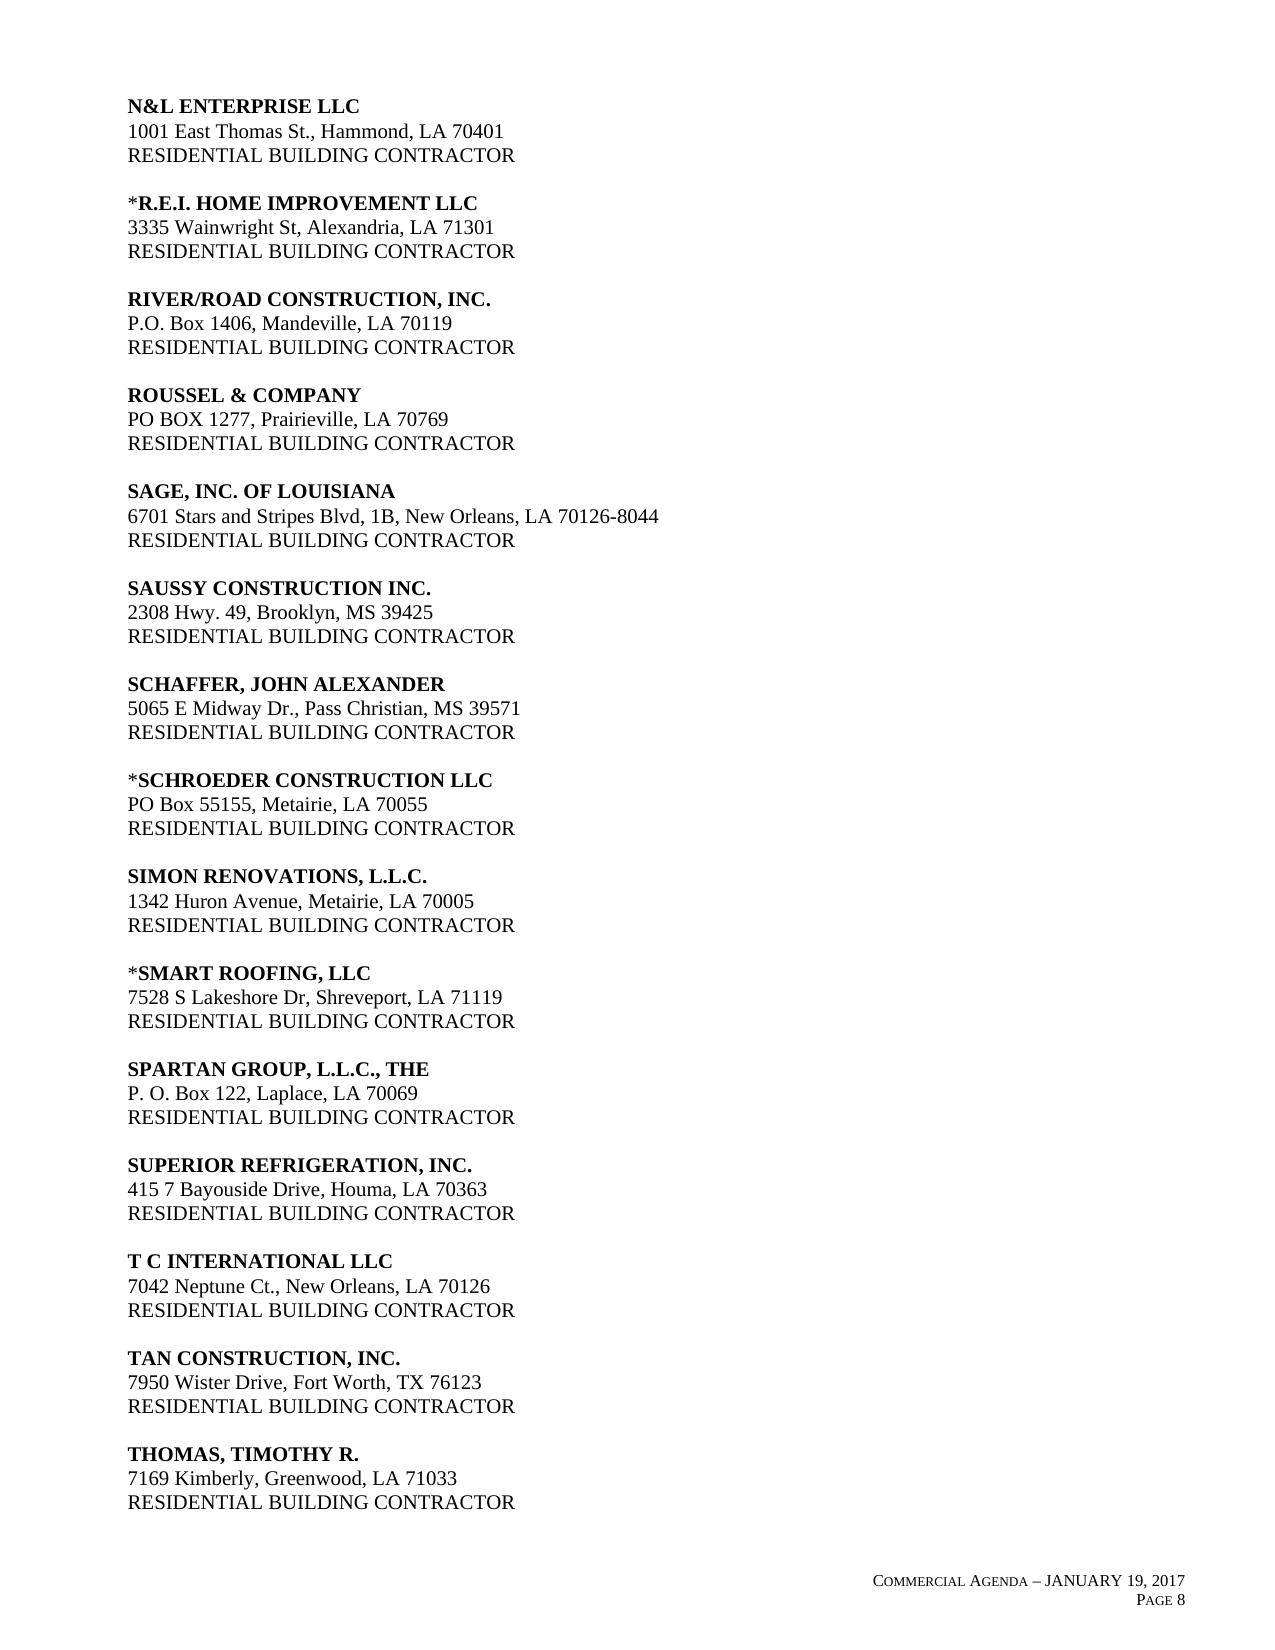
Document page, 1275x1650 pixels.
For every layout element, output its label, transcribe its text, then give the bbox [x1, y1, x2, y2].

text P.O. Box 1406, Mandeville, LA 70119 [127, 311, 1166, 335]
text SUPERIOR REFRIGERATION, INC. [127, 1153, 1166, 1177]
text 7169 Kimberly, Greenwood, LA 71033 [127, 1466, 1166, 1490]
text RESIDENTIAL BUILDING CONTRACTOR [127, 1105, 1166, 1129]
text RESIDENTIAL BUILDING CONTRACTOR [127, 431, 1166, 455]
text RESIDENTIAL BUILDING CONTRACTOR [127, 1009, 1166, 1033]
text RESIDENTIAL BUILDING CONTRACTOR [127, 1298, 1166, 1322]
text RESIDENTIAL BUILDING CONTRACTOR [127, 1394, 1166, 1418]
text 6701 Stars and Stripes Blvd, 1B, New Orleans, LA 70126-8044 [127, 503, 1166, 528]
text 5065 E Midway Dr., Pass Christian, MS 39571 [127, 696, 1166, 720]
text THOMAS, TIMOTHY R. [127, 1442, 1166, 1466]
text RESIDENTIAL BUILDING CONTRACTOR [127, 335, 1166, 359]
text 1342 Huron Avenue, Metairie, LA 70005 [127, 888, 1166, 913]
text PO Box 55155, Metairie, LA 70055 [127, 792, 1166, 816]
text RESIDENTIAL BUILDING CONTRACTOR [127, 816, 1166, 840]
text 7950 Wister Drive, Fort Worth, TX 76123 [127, 1370, 1166, 1394]
text TAN CONSTRUCTION, INC. [127, 1346, 1166, 1370]
text 415 7 Bayouside Drive, Houma, LA 70363 [127, 1177, 1166, 1201]
text N&L ENTERPRISE LLC [127, 94, 1166, 118]
text P. O. Box 122, Laplace, LA 70069 [127, 1081, 1166, 1105]
text RESIDENTIAL BUILDING CONTRACTOR [127, 239, 1166, 263]
text RESIDENTIAL BUILDING CONTRACTOR [127, 913, 1166, 937]
text SPARTAN GROUP, L.L.C., THE [127, 1057, 1166, 1081]
text RESIDENTIAL BUILDING CONTRACTOR [127, 624, 1166, 648]
text *SCHROEDER CONSTRUCTION LLC [127, 768, 1166, 792]
text RESIDENTIAL BUILDING CONTRACTOR [127, 528, 1166, 552]
text RESIDENTIAL BUILDING CONTRACTOR [127, 1490, 1166, 1514]
text 2308 Hwy. 49, Brooklyn, MS 39425 [127, 600, 1166, 624]
text RESIDENTIAL BUILDING CONTRACTOR [127, 720, 1166, 744]
text 1001 East Thomas St., Hammond, LA 70401 [127, 118, 1166, 143]
text SCHAFFER, JOHN ALEXANDER [127, 672, 1166, 696]
text RESIDENTIAL BUILDING CONTRACTOR [127, 1201, 1166, 1225]
text T C INTERNATIONAL LLC [127, 1249, 1166, 1273]
text SAUSSY CONSTRUCTION INC. [127, 576, 1166, 600]
text ROUSSEL & COMPANY [127, 383, 1166, 407]
text RESIDENTIAL BUILDING CONTRACTOR [127, 143, 1166, 167]
text *R.E.I. HOME IMPROVEMENT LLC 3335 Wainwright St, Alexandria, LA 71301 [127, 191, 1166, 239]
text 7042 Neptune Ct., New Orleans, LA 70126 [127, 1273, 1166, 1298]
text SIMON RENOVATIONS, L.L.C. [127, 864, 1166, 888]
text *SMART ROOFING, LLC 7528 S Lakeshore Dr, Shreveport, LA 71119 [127, 961, 1166, 1009]
text PO BOX 1277, Prairieville, LA 70769 [127, 407, 1166, 431]
text SAGE, INC. OF LOUISIANA [127, 479, 1166, 503]
text RIVER/ROAD CONSTRUCTION, INC. [127, 287, 1166, 311]
